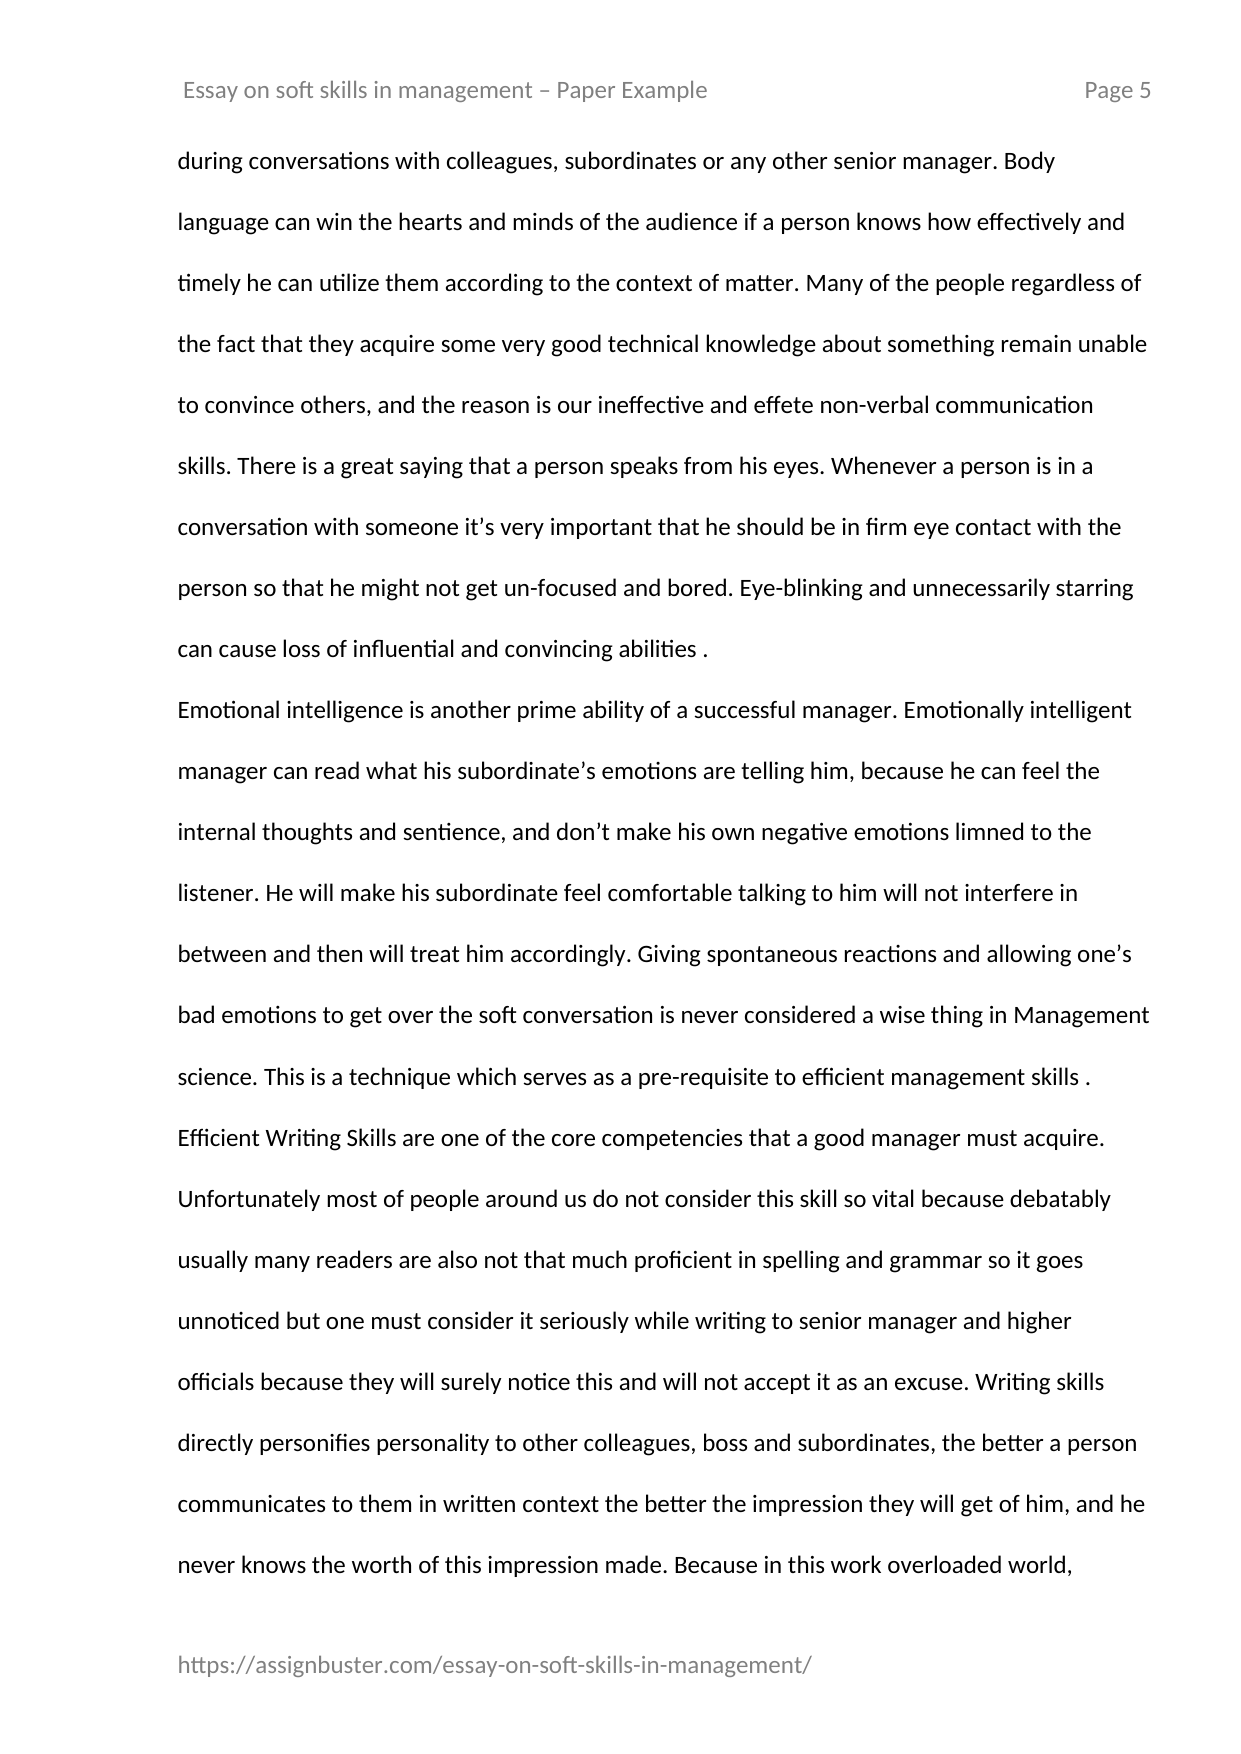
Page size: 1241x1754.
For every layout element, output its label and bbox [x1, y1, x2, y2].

text [177, 145, 1152, 1579]
